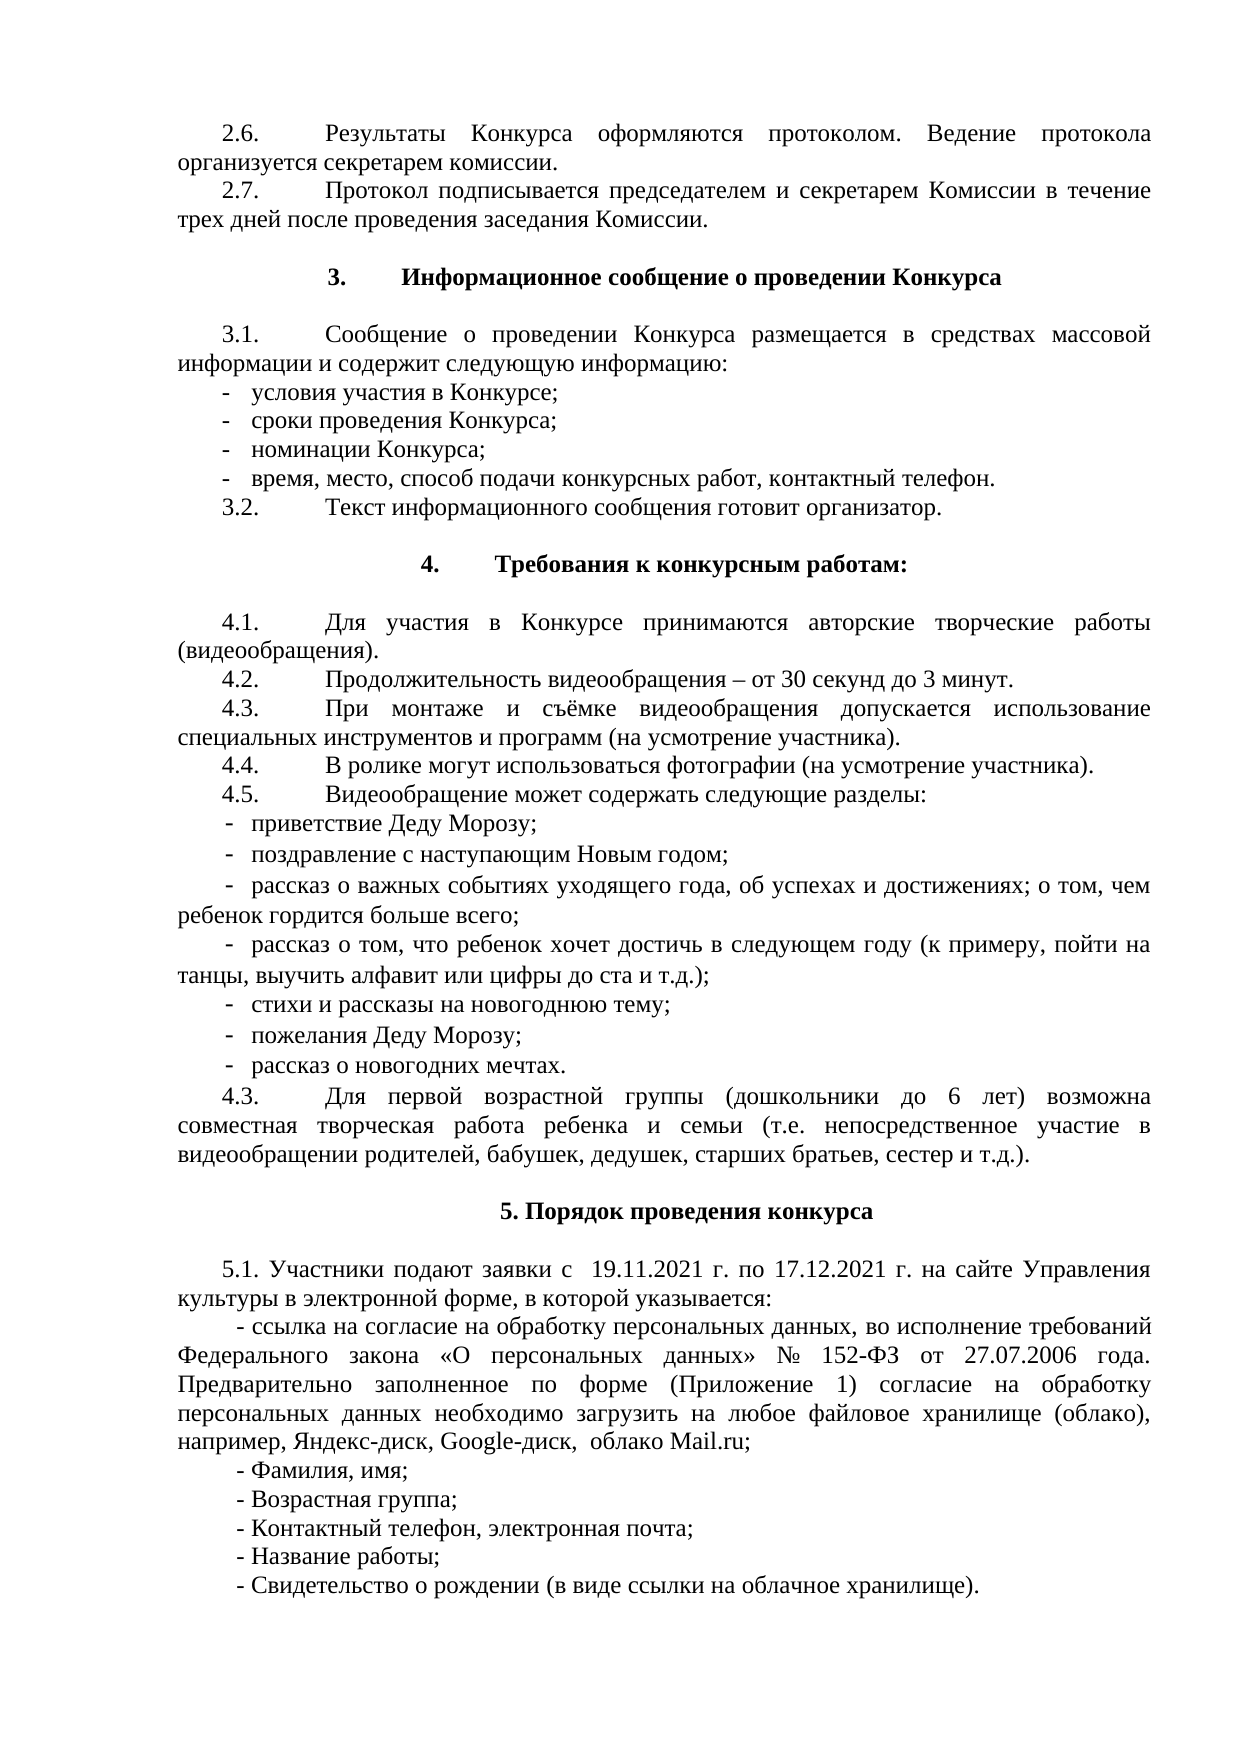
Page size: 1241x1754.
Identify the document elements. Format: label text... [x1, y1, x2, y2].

text 4. Требования к конкурсным работам: [177, 549, 1152, 578]
text 4.3. При монтаже и съёмке видеообращения допускается использование специальных инструментов и программ (на усмотрение участника). [177, 693, 1152, 751]
list - Название работы; [177, 1541, 1152, 1570]
text 5.1. Участники подают заявки с 19.11.2021 г. по 17.12.2021 г. на сайте Управления культуры в электронной форме, в которой указывается: [177, 1254, 1152, 1311]
text 4.5. Видеообращение может содержать следующие разделы: [177, 779, 1152, 808]
list - Контактный телефон, электронная почта; [177, 1513, 1152, 1541]
list - Возрастная группа; [177, 1484, 1152, 1513]
list пожелания Деду Морозу; [177, 1020, 1152, 1051]
text - номинации Конкурса; [177, 434, 1152, 463]
list рассказ о важных событиях уходящего года, об успехах и достижениях; о том, чем ребенок гордится больше всего; [177, 870, 1152, 929]
list поздравление с наступающим Новым годом; [177, 839, 1152, 870]
list - ссылка на согласие на обработку персональных данных, во исполнение требований Федерального закона «О персональных данных» № 152-ФЗ от 27.07.2006 года. Предварительно заполненное по форме (Приложение 1) согласие на обработку персональных данных необходимо загрузить на любое файловое хранилище (облако), например, Яндекс-диск, Google-диск, облако Mail.ru; [177, 1311, 1152, 1455]
text 3.2. Текст информационного сообщения готовит организатор. [177, 492, 1152, 521]
text - сроки проведения Конкурса; [177, 406, 1152, 434]
list рассказ о том, что ребенок хочет достичь в следующем году (к примеру, пойти на танцы, выучить алфавит или цифры до ста и т.д.); [177, 929, 1152, 989]
text 2.6. Результаты Конкурса оформляются протоколом. Ведение протокола организуется секретарем комиссии. [177, 118, 1152, 176]
text 4.1. Для участия в Конкурсе принимаются авторские творческие работы (видеообращения). [177, 607, 1152, 664]
text 5. Порядок проведения конкурса [177, 1196, 1152, 1225]
text 2.7. Протокол подписывается председателем и секретарем Комиссии в течение трех дней после проведения заседания Комиссии. [177, 176, 1152, 233]
text 4.4. В ролике могут использоваться фотографии (на усмотрение участника). [177, 751, 1152, 779]
text 4.2. Продолжительность видеообращения – от 30 секунд до 3 минут. [177, 664, 1152, 693]
text 4.3. Для первой возрастной группы (дошкольники до 6 лет) возможна совместная творческая работа ребенка и семьи (т.е. непосредственное участие в видеообращении родителей, бабушек, дедушек, старших братьев, сестер и т.д.). [177, 1081, 1152, 1168]
text - условия участия в Конкурсе; [177, 377, 1152, 406]
list - Фамилия, имя; [177, 1455, 1152, 1484]
text - время, место, способ подачи конкурсных работ, контактный телефон. [177, 463, 1152, 492]
list - Свидетельство о рождении (в виде ссылки на облачное хранилище). [177, 1570, 1152, 1599]
text 3. Информационное сообщение о проведении Конкурса [177, 262, 1152, 291]
text 3.1. Сообщение о проведении Конкурса размещается в средствах массовой информации и содержит следующую информацию: [177, 319, 1152, 377]
list рассказ о новогодних мечтах. [177, 1051, 1152, 1081]
list приветствие Деду Морозу; [177, 808, 1152, 839]
list стихи и рассказы на новогоднюю тему; [177, 989, 1152, 1020]
